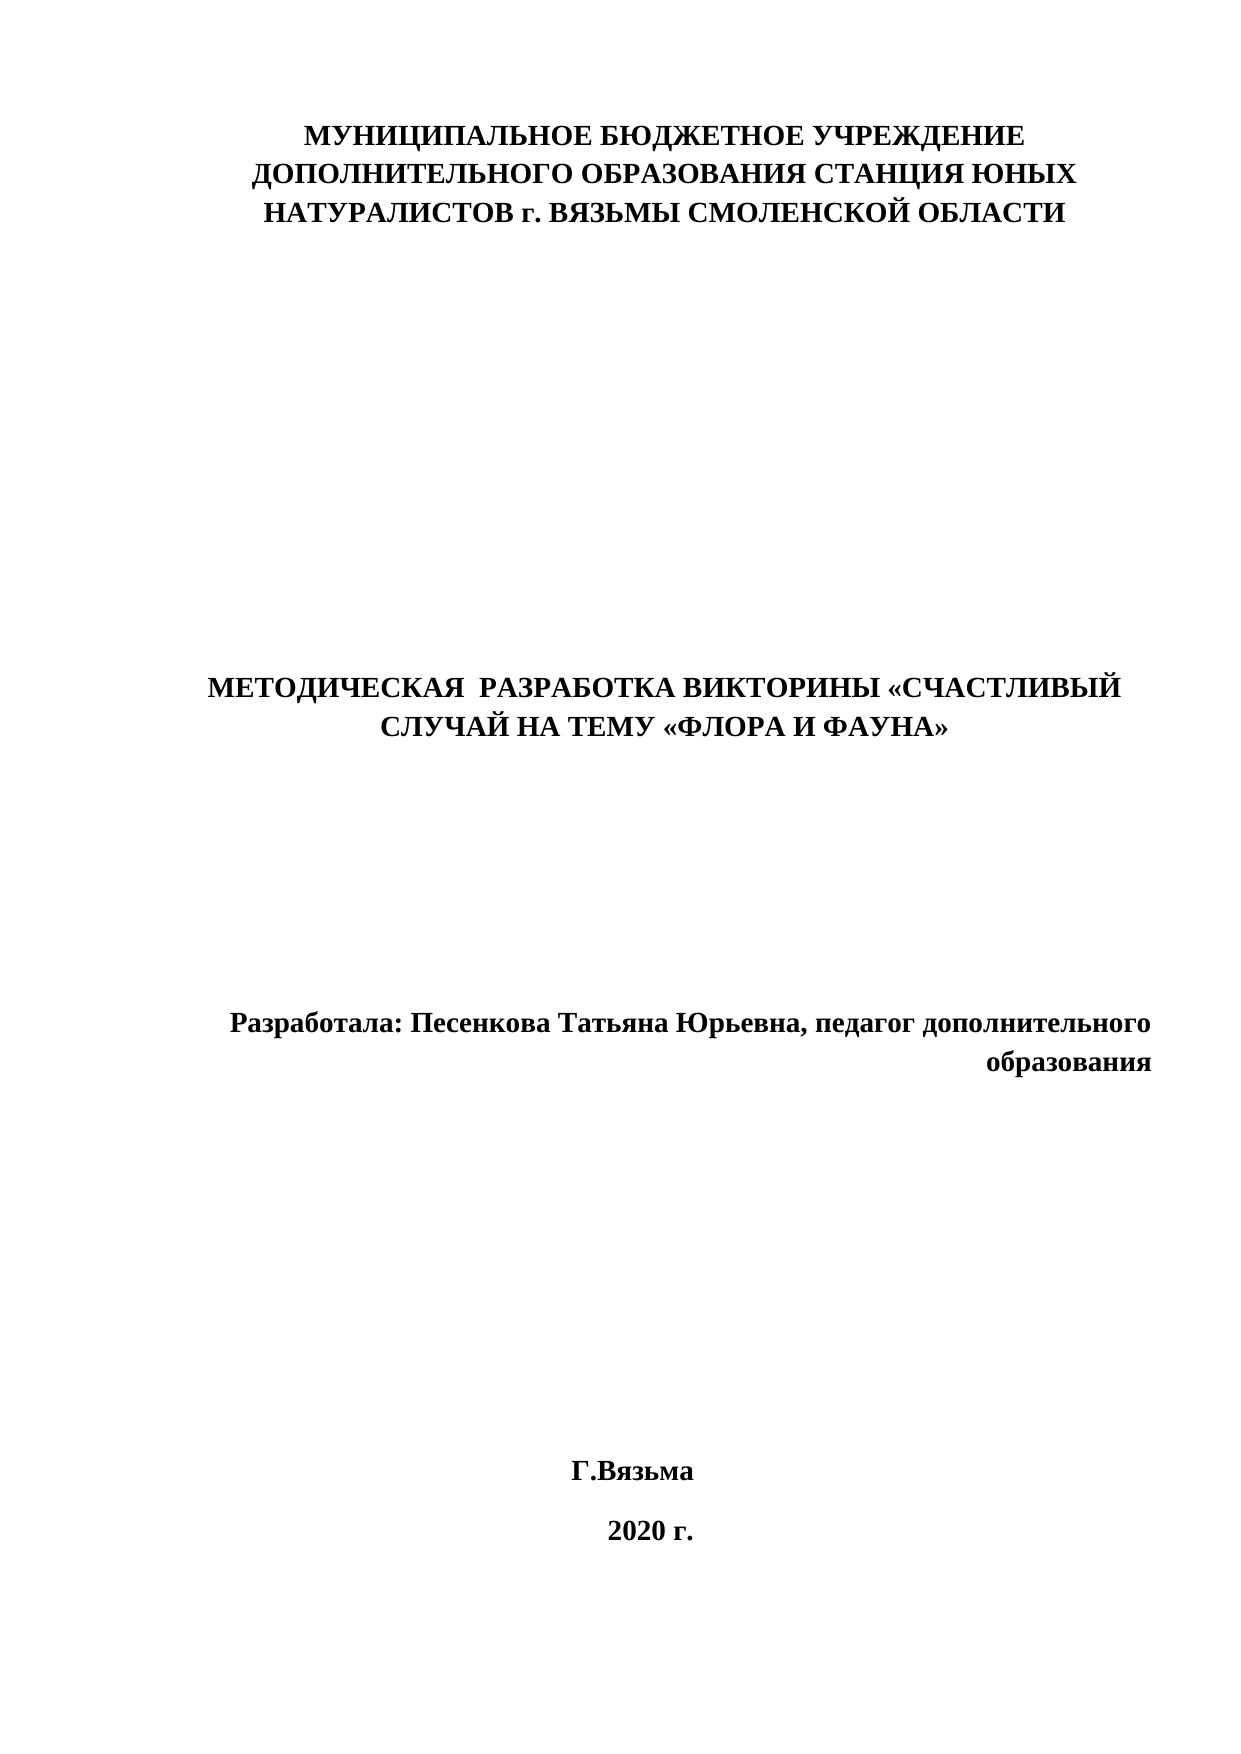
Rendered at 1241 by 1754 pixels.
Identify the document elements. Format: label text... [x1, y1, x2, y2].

text 2020 г. [177, 1513, 1152, 1546]
text Г.Вязьма [177, 1453, 1152, 1487]
text МУНИЦИПАЛЬНОЕ БЮДЖЕТНОЕ УЧРЕЖДЕНИЕ ДОПОЛНИТЕЛЬНОГО ОБРАЗОВАНИЯ СТАНЦИЯ ЮНЫХ НАТУРАЛИСТОВ г. ВЯЗЬМЫ СМОЛЕНСКОЙ ОБЛАСТИ [177, 118, 1152, 229]
text МЕТОДИЧЕСКАЯ РАЗРАБОТКА ВИКТОРИНЫ «СЧАСТЛИВЫЙ СЛУЧАЙ НА ТЕМУ «ФЛОРА И ФАУНА» [177, 670, 1152, 742]
text Разработала: Песенкова Татьяна Юрьевна, педагог дополнительного образования [177, 1006, 1152, 1078]
